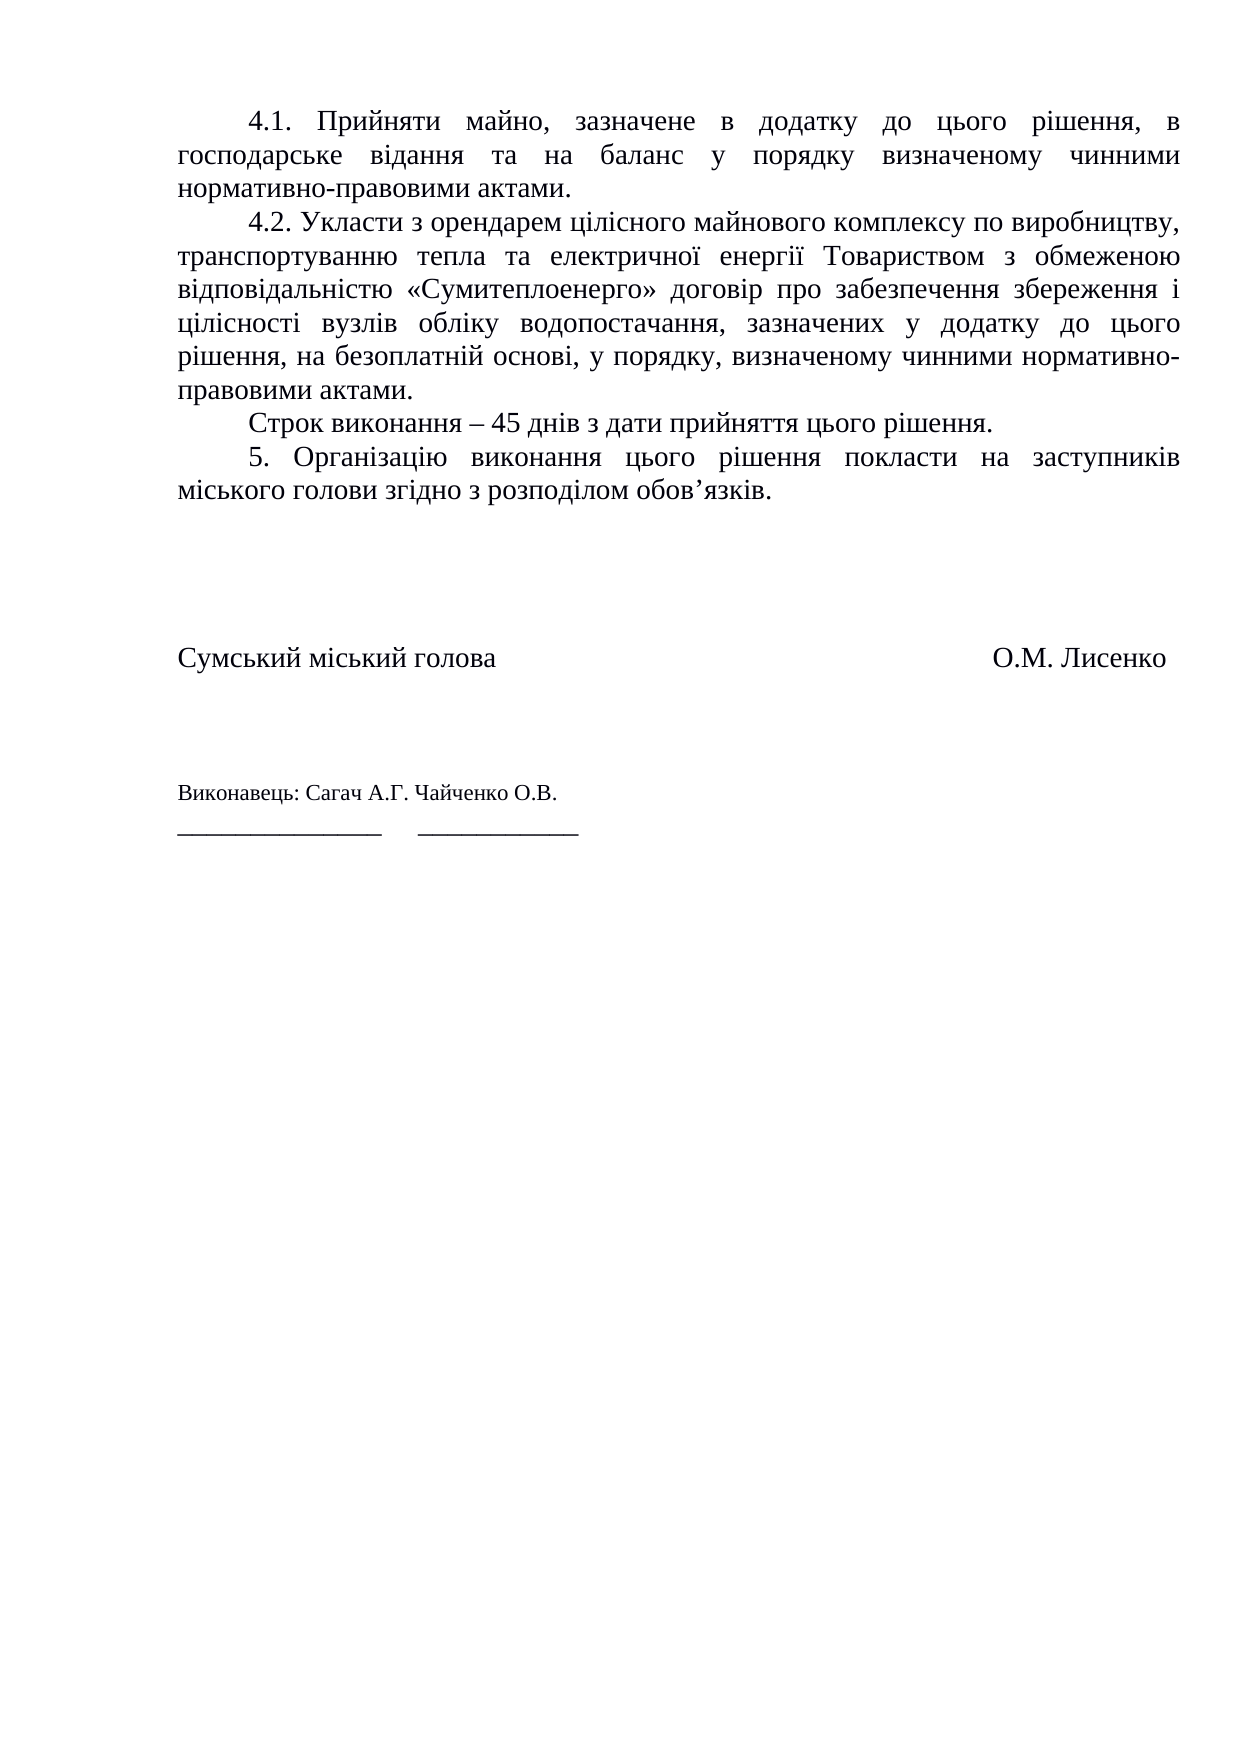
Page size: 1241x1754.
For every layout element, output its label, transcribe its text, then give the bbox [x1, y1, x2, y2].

text Строк виконання – 45 днів з дати прийняття цього рішення. [177, 405, 1181, 439]
text ______________ ___________ [177, 805, 1181, 839]
text 4.1. Прийняти майно, зазначене в додатку до цього рішення, в господарське відання та на баланс у порядку визначеному чинними нормативно-правовими актами. [177, 103, 1181, 204]
text 4.2. Укласти з орендарем цілісного майнового комплексу по виробництву, транспортуванню тепла та електричної енергії Товариством з обмеженою відповідальністю «Сумитеплоенерго» договір про забезпечення збереження і цілісності вузлів обліку водопостачання, зазначених у додатку до цього рішення, на безоплатній основі, у порядку, визначеному чинними нормативно-правовими актами. [177, 204, 1181, 405]
text Виконавець: Сагач А.Г. Чайченко О.В. [177, 779, 1181, 805]
text 5. Організацію виконання цього рішення покласти на заступників міського голови згідно з розподілом обов’язків. [177, 439, 1181, 506]
text Сумський міський голова О.М. Лисенко [177, 640, 1181, 674]
